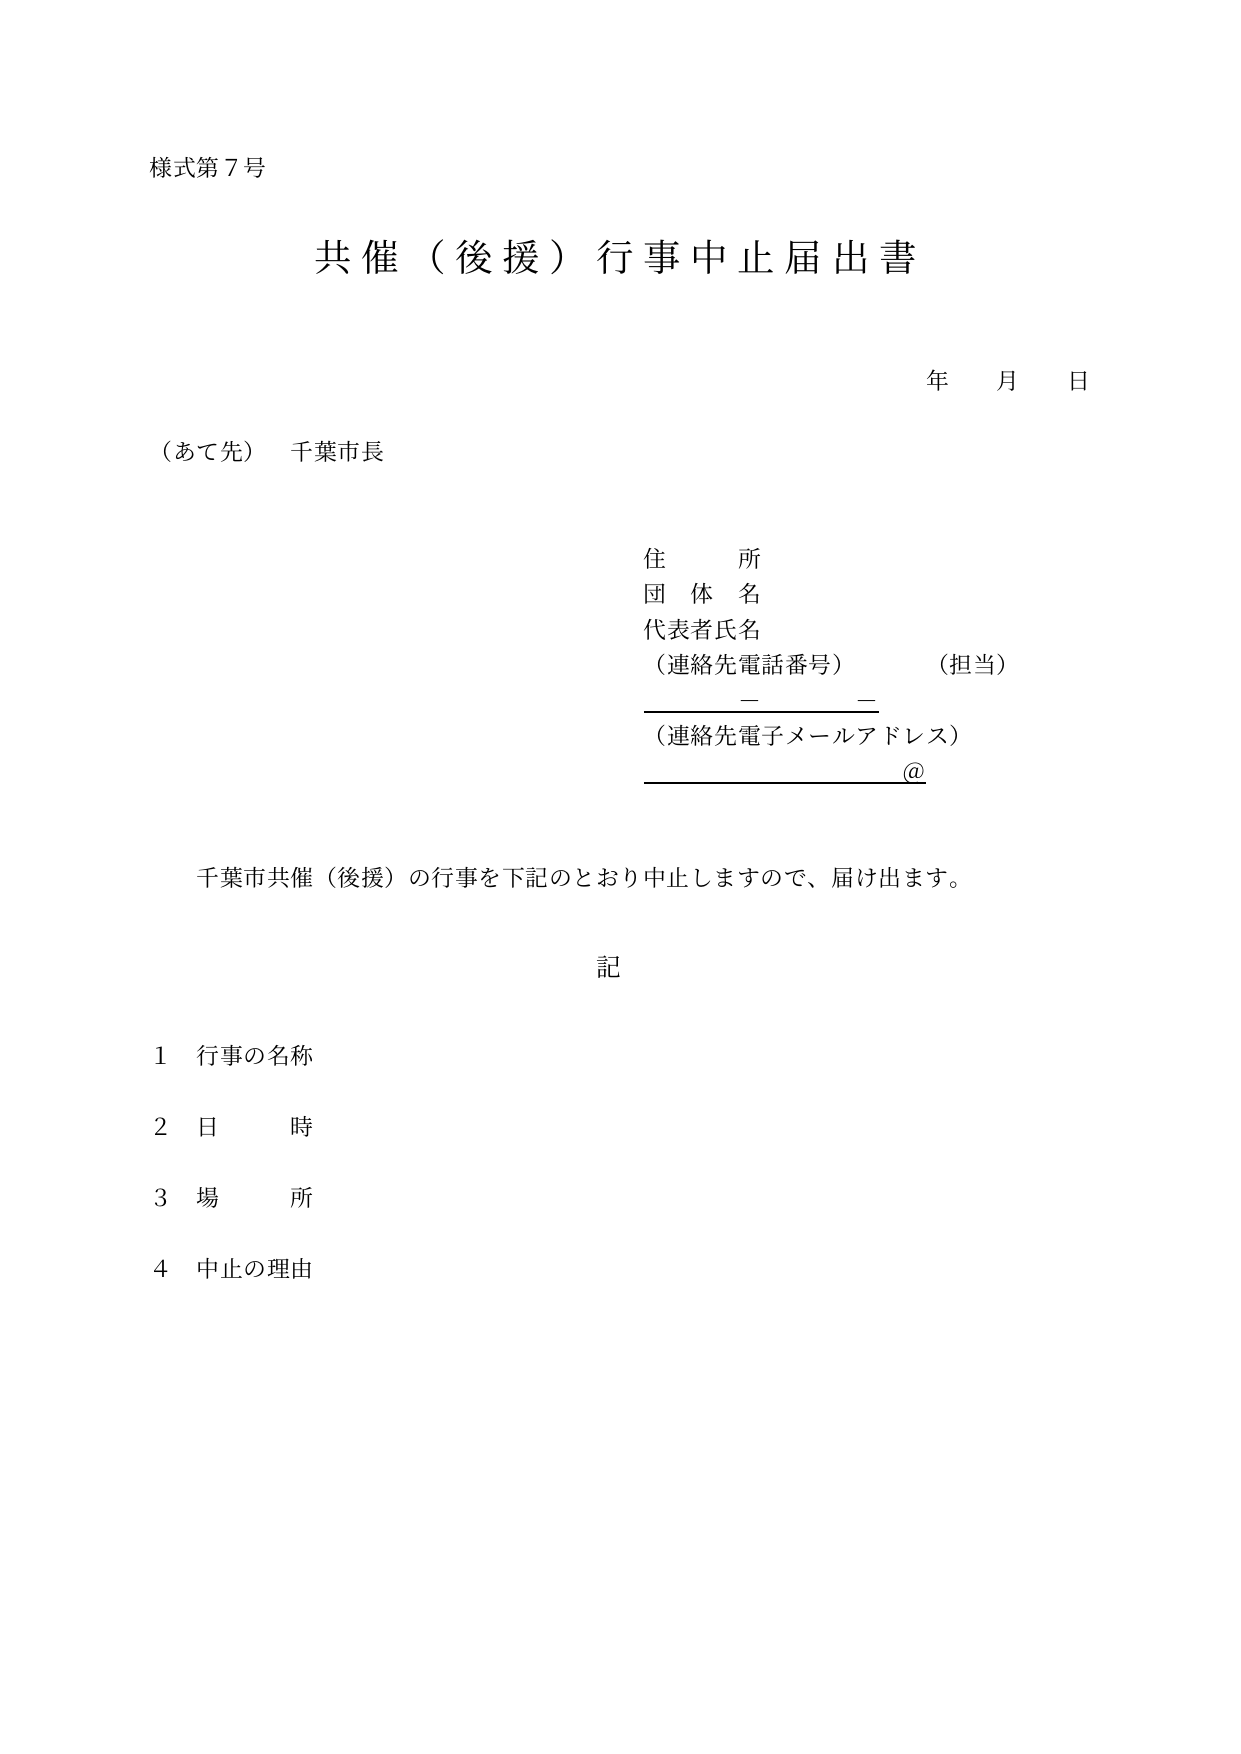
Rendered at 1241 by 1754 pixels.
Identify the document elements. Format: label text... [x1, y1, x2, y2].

subtitle 記 [149, 930, 1091, 1001]
text （あて先） 千葉市長 [149, 433, 1091, 468]
text ３ 場 所 [149, 1179, 1091, 1214]
text （連絡先電子メールアドレス） [636, 717, 1091, 753]
text － － [636, 682, 1091, 717]
text （連絡先電話番号） （担当） [636, 646, 1091, 682]
text 年 月 日 [149, 362, 1091, 397]
text 団 体 名 [636, 575, 1091, 611]
text ４ 中止の理由 [149, 1250, 1091, 1285]
text 千葉市共催（後援）の行事を下記のとおり中止しますので、届け出ます。 [149, 859, 1091, 895]
text ２ 日 時 [149, 1108, 1091, 1143]
text 住 所 [636, 539, 1091, 575]
text ＠ [636, 753, 1091, 788]
text 様式第７号 [149, 149, 1091, 184]
text 代表者氏名 [636, 611, 1078, 646]
text １ 行事の名称 [149, 1037, 1091, 1072]
text 共催（後援）行事中止届出書 [149, 220, 1091, 291]
